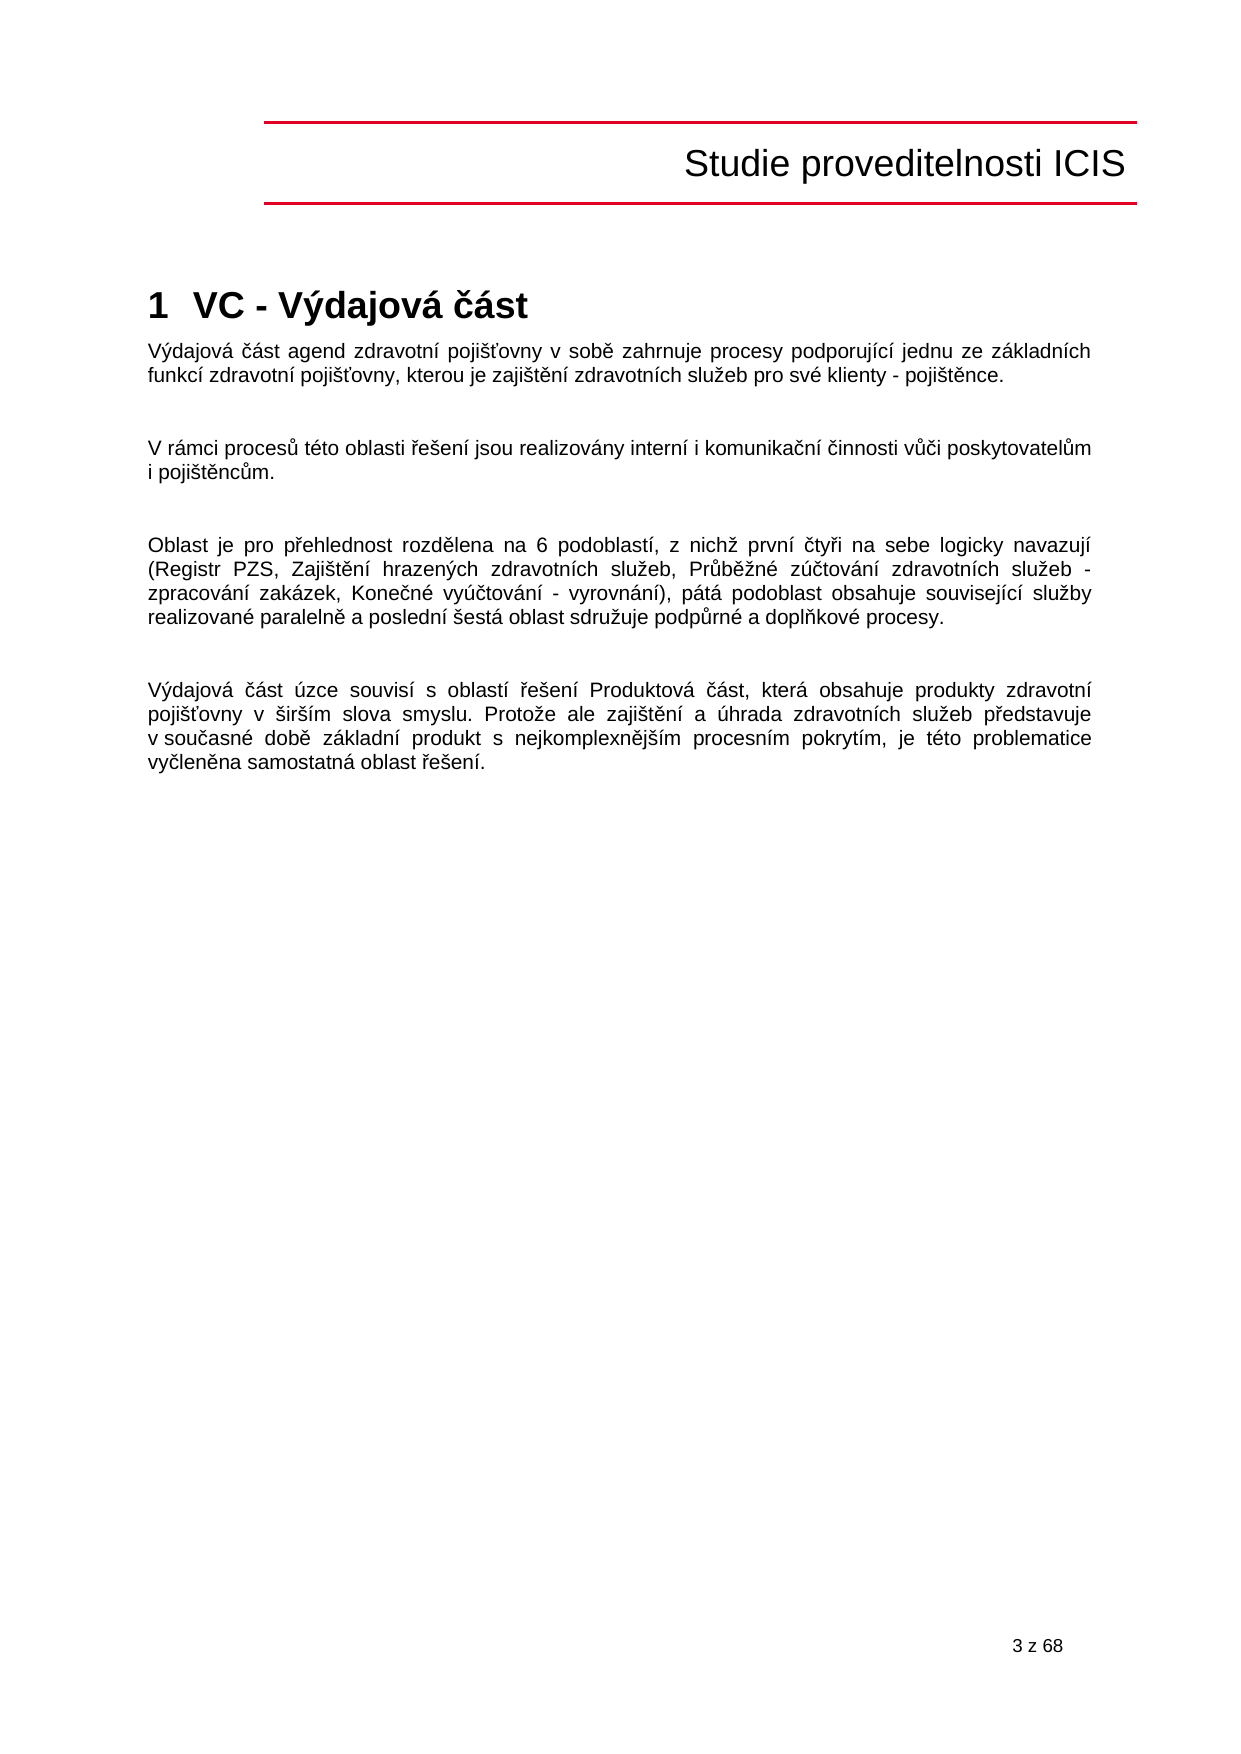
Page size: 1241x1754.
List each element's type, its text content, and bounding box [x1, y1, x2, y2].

text V rámci procesů této oblasti řešení jsou realizovány interní i komunikační činnosti vůči poskytovatelům i pojištěncům. [148, 436, 1093, 484]
text Výdajová část úzce souvisí s oblastí řešení Produktová část, která obsahuje produkty zdravotní pojišťovny v širším slova smyslu. Protože ale zajištění a úhrada zdravotních služeb představuje v současné době základní produkt s nejkomplexnějším procesním pokrytím, je této problematice vyčleněna samostatná oblast řešení. [148, 678, 1093, 774]
text Výdajová část agend zdravotní pojišťovny v sobě zahrnuje procesy podporující jednu ze základních funkcí zdravotní pojišťovny, kterou je zajištění zdravotních služeb pro své klienty - pojištěnce. [148, 339, 1093, 387]
text Oblast je pro přehlednost rozdělena na 6 podoblastí, z nichž první čtyři na sebe logicky navazují (Registr PZS, Zajištění hrazených zdravotních služeb, Průběžné zúčtování zdravotních služeb - zpracování zakázek, Konečné vyúčtování - vyrovnání), pátá podoblast obsahuje související služby realizované paralelně a poslední šestá oblast sdružuje podpůrné a doplňkové procesy. [148, 533, 1093, 629]
subtitle VC - Výdajová část [148, 284, 1093, 327]
